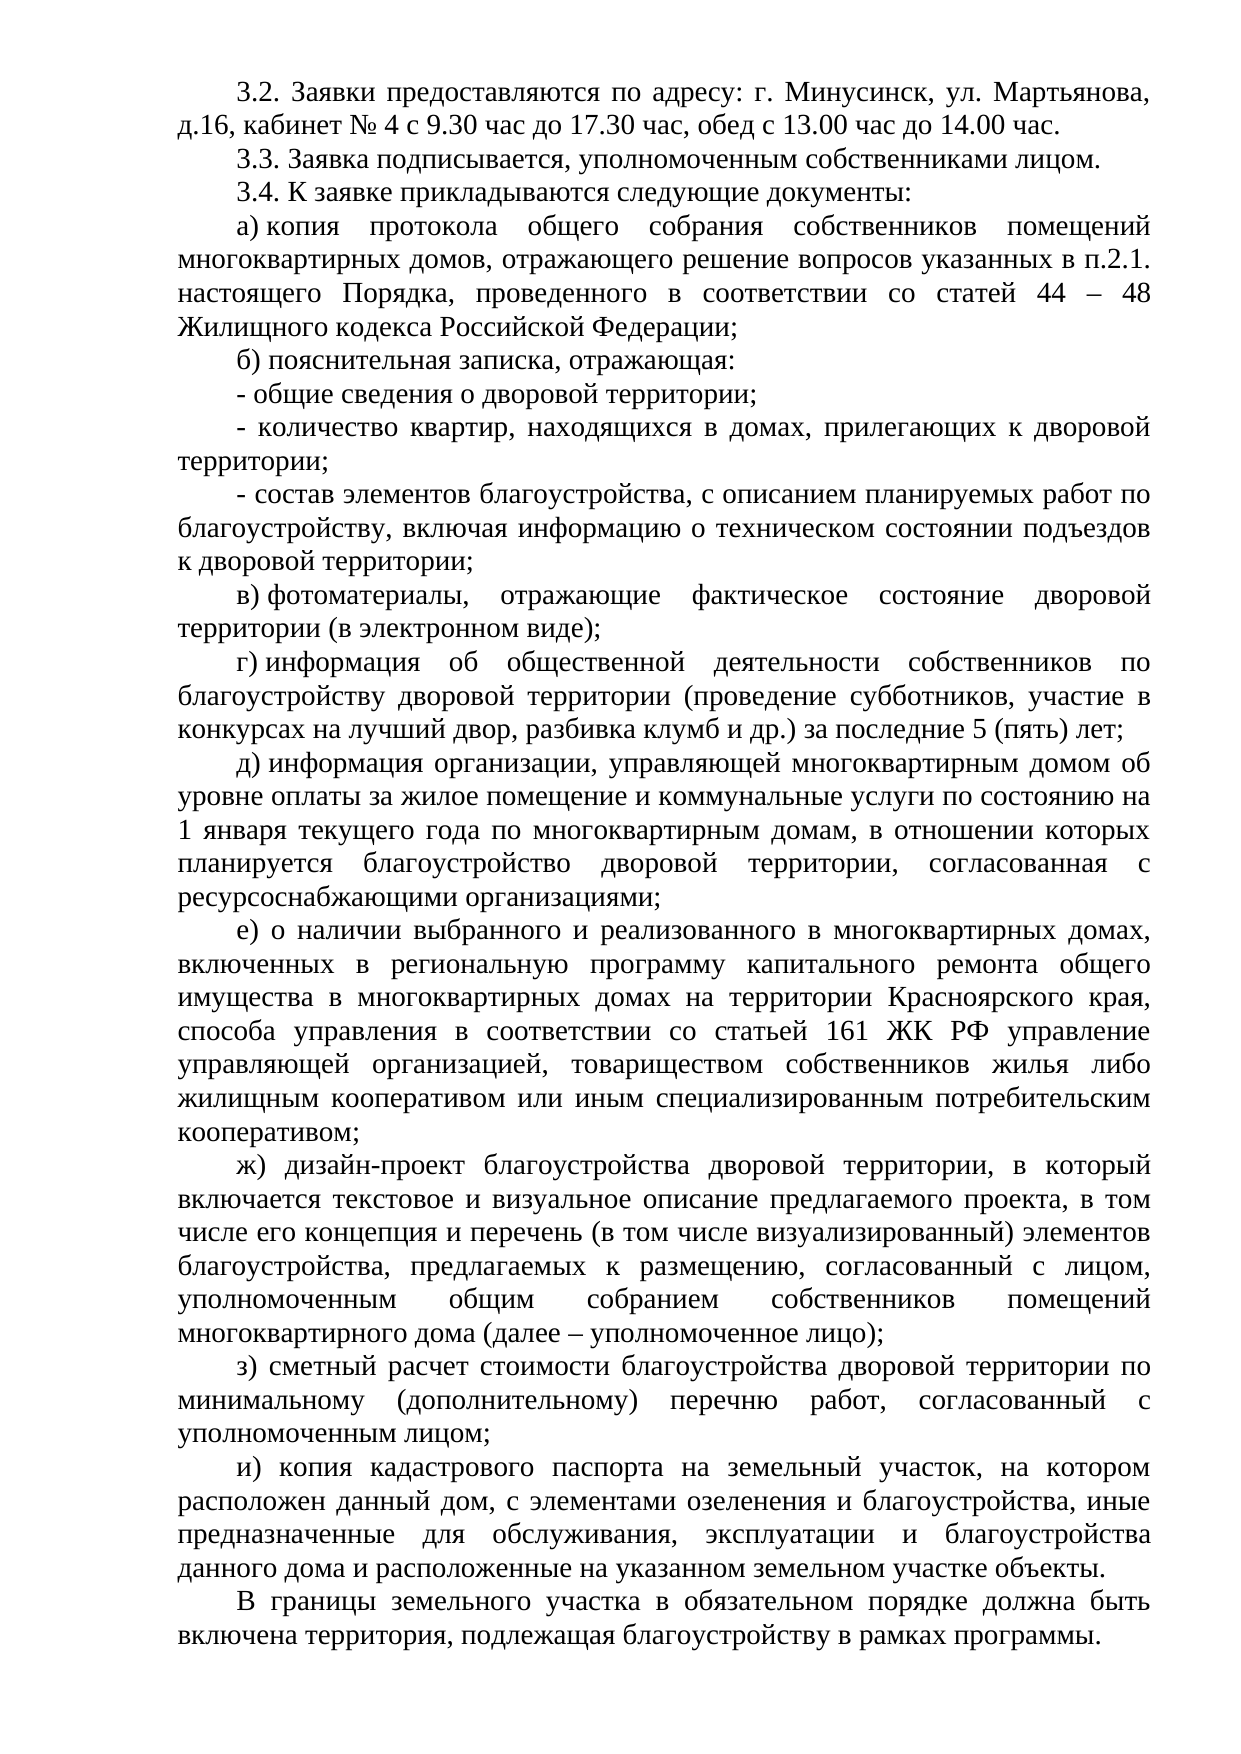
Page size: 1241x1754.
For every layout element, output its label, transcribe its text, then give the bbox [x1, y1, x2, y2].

text 3.4. К заявке прикладываются следующие документы: [177, 174, 1152, 208]
text - состав элементов благоустройства, с описанием планируемых работ по благоустройству, включая информацию о техническом состоянии подъездов к дворовой территории; [177, 476, 1152, 577]
text в) фотоматериалы, отражающие фактическое состояние дворовой территории (в электронном виде); [177, 577, 1152, 644]
text - общие сведения о дворовой территории; [177, 376, 1152, 409]
text з) сметный расчет стоимости благоустройства дворовой территории по минимальному (дополнительному) перечню работ, согласованный с уполномоченным лицом; [177, 1348, 1152, 1449]
text б) пояснительная записка, отражающая: [177, 342, 1152, 376]
text и) копия кадастрового паспорта на земельный участок, на котором расположен данный дом, с элементами озеленения и благоустройства, иные предназначенные для обслуживания, эксплуатации и благоустройства данного дома и расположенные на указанном земельном участке объекты. [177, 1449, 1152, 1583]
text г) информация об общественной деятельности собственников по благоустройству дворовой территории (проведение субботников, участие в конкурсах на лучший двор, разбивка клумб и др.) за последние 5 (пять) лет; [177, 644, 1152, 745]
text ж) дизайн-проект благоустройства дворовой территории, в который включается текстовое и визуальное описание предлагаемого проекта, в том числе его концепция и перечень (в том числе визуализированный) элементов благоустройства, предлагаемых к размещению, согласованный с лицом, уполномоченным общим собранием собственников помещений многоквартирного дома (далее – уполномоченное лицо); [177, 1147, 1152, 1348]
text 3.2. Заявки предоставляются по адресу: г. Минусинск, ул. Мартьянова, д.16, кабинет № 4 с 9.30 час до 17.30 час, обед с 13.00 час до 14.00 час. [177, 74, 1152, 141]
text - количество квартир, находящихся в домах, прилегающих к дворовой территории; [177, 409, 1152, 476]
text В границы земельного участка в обязательном порядке должна быть включена территория, подлежащая благоустройству в рамках программы. [177, 1583, 1152, 1650]
text д) информация организации, управляющей многоквартирным домом об уровне оплаты за жилое помещение и коммунальные услуги по состоянию на 1 января текущего года по многоквартирным домам, в отношении которых планируется благоустройство дворовой территории, согласованная с ресурсоснабжающими организациями; [177, 745, 1152, 912]
text е) о наличии выбранного и реализованного в многоквартирных домах, включенных в региональную программу капитального ремонта общего имущества в многоквартирных домах на территории Красноярского края, способа управления в соответствии со статьей 161 ЖК РФ управление управляющей организацией, товариществом собственников жилья либо жилищным кооперативом или иным специализированным потребительским кооперативом; [177, 912, 1152, 1147]
text а) копия протокола общего собрания собственников помещений многоквартирных домов, отражающего решение вопросов указанных в п.2.1. настоящего Порядка, проведенного в соответствии со статей 44 – 48 Жилищного кодекса Российской Федерации; [177, 208, 1152, 342]
text 3.3. Заявка подписывается, уполномоченным собственниками лицом. [177, 141, 1152, 174]
